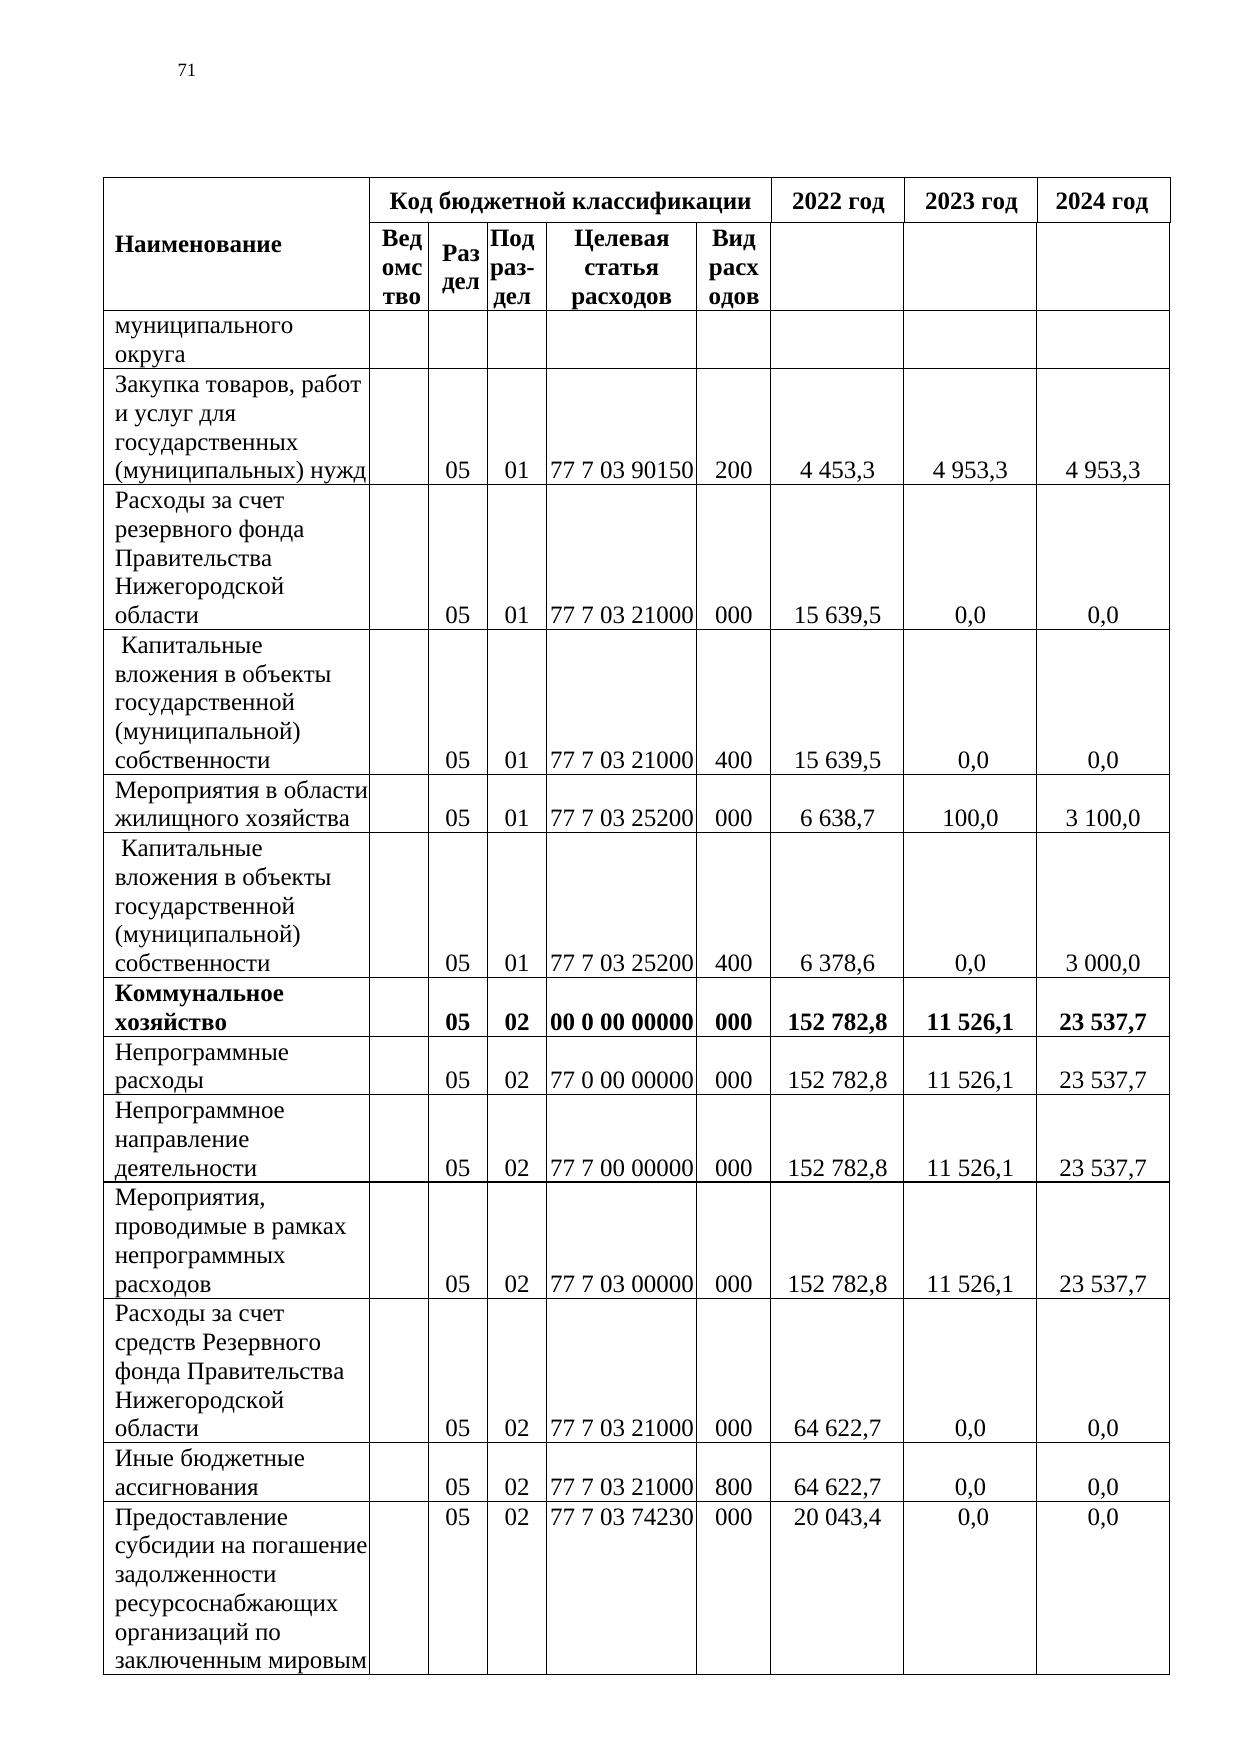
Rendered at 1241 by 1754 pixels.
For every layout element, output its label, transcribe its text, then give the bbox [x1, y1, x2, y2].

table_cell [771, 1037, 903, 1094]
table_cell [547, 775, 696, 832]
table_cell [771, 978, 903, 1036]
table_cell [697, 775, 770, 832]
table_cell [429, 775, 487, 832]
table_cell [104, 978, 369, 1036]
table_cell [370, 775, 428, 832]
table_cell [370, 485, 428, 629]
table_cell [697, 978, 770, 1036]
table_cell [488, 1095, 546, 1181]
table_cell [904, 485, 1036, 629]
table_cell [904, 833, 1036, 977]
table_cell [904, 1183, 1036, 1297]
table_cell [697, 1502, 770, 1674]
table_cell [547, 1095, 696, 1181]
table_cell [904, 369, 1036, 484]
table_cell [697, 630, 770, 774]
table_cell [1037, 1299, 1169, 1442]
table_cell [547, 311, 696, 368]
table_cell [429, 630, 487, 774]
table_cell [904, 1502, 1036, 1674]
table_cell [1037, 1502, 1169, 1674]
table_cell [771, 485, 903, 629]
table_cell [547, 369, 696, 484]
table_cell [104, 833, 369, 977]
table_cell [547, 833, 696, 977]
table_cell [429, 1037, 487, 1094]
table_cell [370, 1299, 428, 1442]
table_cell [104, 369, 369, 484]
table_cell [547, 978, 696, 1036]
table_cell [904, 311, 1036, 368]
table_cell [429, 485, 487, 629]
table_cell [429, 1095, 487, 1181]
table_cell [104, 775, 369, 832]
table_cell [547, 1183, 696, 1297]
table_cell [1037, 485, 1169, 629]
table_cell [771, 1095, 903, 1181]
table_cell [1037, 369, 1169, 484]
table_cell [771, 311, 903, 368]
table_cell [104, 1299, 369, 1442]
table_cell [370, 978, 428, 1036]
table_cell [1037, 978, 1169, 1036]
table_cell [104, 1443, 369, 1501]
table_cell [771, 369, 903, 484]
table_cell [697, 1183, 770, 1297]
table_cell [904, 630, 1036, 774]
table_cell Целевая статья расходов [547, 223, 696, 309]
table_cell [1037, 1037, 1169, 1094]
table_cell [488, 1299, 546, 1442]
table_header 2022 год [772, 178, 904, 222]
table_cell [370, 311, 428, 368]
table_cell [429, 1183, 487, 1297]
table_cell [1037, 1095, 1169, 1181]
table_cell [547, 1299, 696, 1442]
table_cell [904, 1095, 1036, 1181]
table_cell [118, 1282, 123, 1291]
table_header 2023 год [905, 178, 1037, 222]
table_cell Подраз-дел [488, 223, 546, 309]
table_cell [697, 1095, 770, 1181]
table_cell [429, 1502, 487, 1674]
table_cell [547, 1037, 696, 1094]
table_cell Раз дел [429, 223, 487, 309]
table_cell [771, 223, 903, 309]
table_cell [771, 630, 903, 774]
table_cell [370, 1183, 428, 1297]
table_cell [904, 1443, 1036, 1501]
table_cell Вед омс тво [370, 223, 428, 309]
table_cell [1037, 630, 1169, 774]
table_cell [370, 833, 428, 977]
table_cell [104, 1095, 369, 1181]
table_header Наименование [104, 178, 369, 309]
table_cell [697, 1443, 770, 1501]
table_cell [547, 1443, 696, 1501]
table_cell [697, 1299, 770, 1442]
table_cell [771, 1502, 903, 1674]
table_cell Вид расходов [697, 223, 770, 309]
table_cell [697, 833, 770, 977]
table_cell [1037, 223, 1169, 309]
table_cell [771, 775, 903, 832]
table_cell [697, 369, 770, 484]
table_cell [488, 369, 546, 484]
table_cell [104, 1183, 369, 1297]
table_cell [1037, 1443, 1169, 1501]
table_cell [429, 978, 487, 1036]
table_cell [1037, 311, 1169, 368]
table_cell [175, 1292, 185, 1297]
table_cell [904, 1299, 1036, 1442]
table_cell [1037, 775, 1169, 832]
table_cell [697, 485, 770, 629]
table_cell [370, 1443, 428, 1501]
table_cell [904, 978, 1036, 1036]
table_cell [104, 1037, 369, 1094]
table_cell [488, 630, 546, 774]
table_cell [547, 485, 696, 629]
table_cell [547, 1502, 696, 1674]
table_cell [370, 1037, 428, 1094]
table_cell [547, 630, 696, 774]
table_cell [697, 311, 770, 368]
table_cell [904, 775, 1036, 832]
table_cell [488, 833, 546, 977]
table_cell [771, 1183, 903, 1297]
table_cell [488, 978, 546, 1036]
table_header Код бюджетной классификации [370, 178, 771, 222]
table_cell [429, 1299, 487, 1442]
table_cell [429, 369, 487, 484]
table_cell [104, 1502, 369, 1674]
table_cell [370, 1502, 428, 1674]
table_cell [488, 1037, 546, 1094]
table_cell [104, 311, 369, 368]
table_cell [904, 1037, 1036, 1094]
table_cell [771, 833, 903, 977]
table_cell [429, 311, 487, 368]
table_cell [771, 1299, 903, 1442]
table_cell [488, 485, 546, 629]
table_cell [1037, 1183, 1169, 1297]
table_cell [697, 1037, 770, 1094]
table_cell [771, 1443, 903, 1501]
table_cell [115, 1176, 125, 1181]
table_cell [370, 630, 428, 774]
table_header 2024 год [1038, 178, 1170, 222]
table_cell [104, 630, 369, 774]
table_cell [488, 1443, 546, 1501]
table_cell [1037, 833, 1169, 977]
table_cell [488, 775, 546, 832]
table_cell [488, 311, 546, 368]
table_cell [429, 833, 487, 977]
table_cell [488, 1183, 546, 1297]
table_cell [904, 223, 1036, 309]
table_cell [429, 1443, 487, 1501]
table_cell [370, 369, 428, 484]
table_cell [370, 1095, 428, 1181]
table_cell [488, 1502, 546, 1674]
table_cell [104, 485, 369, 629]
